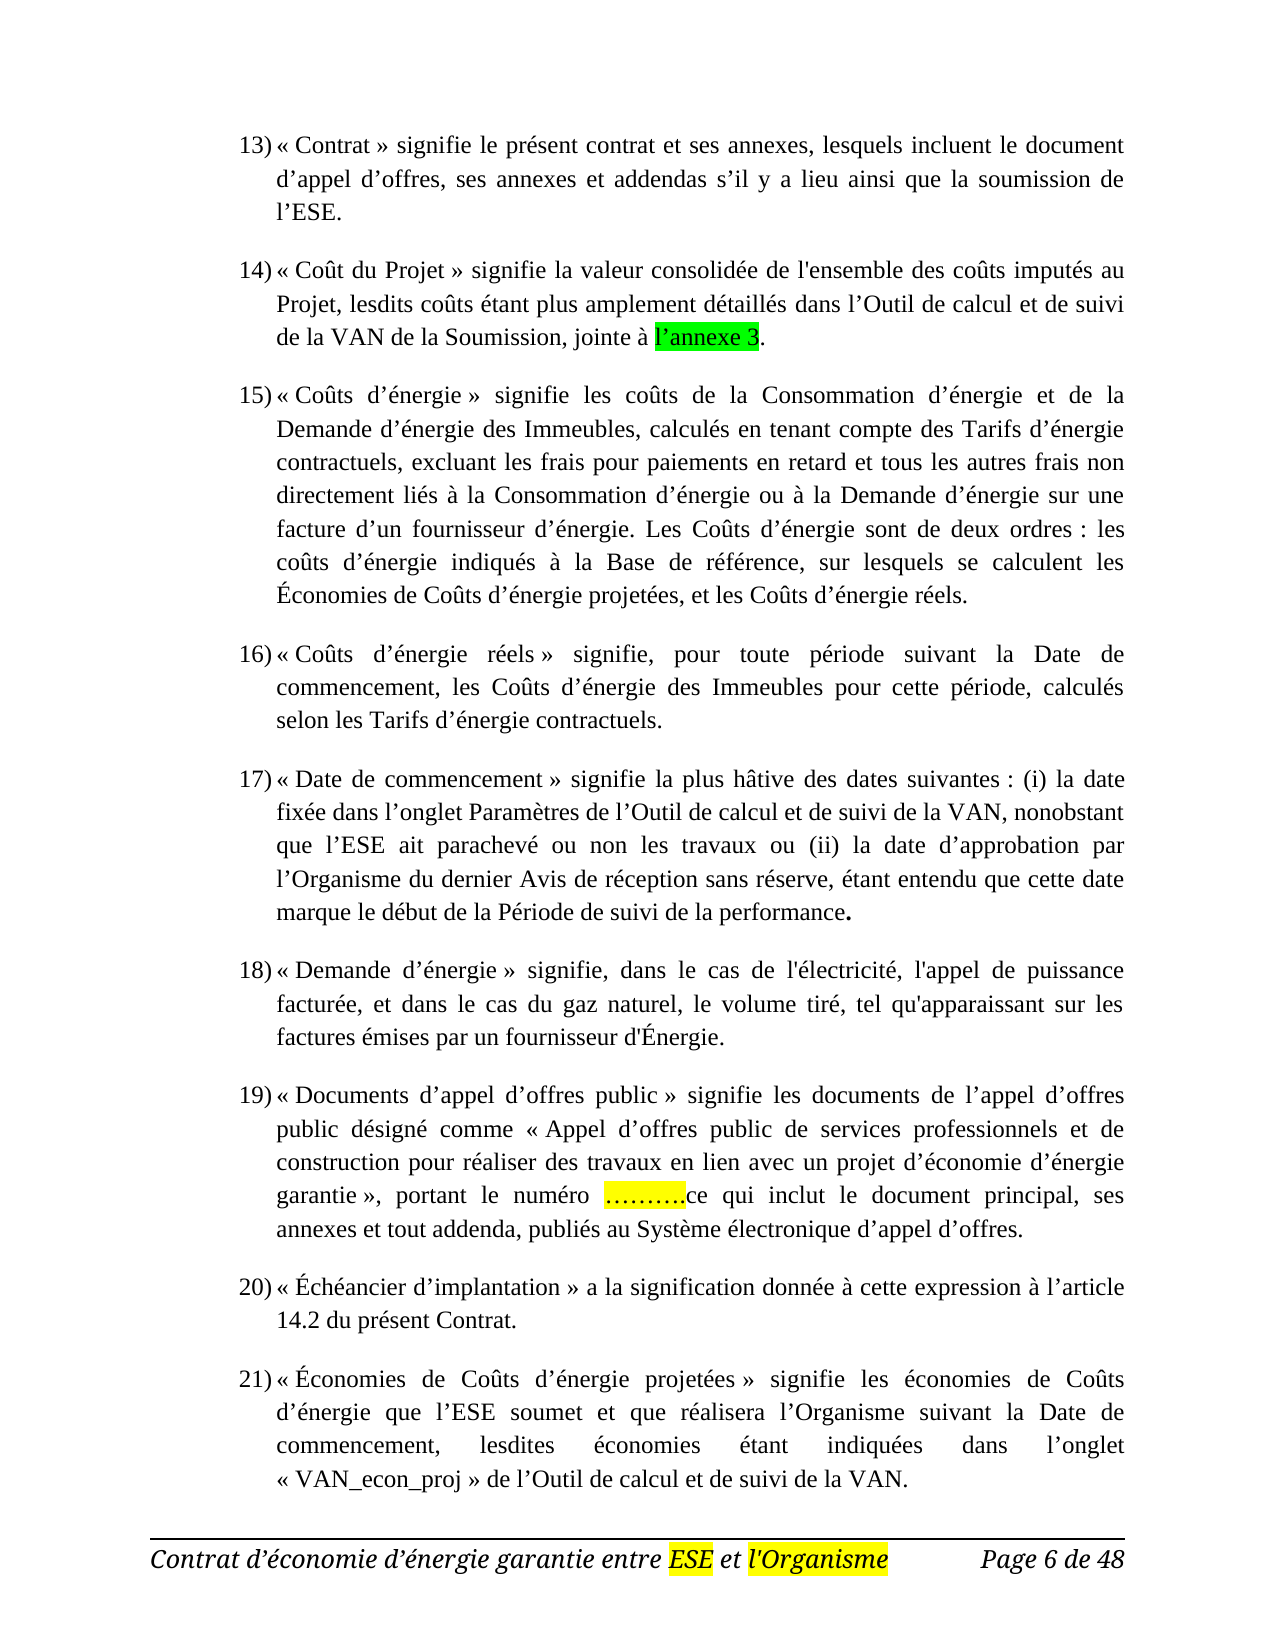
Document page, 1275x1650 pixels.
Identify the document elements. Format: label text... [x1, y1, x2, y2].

subtitle « Contrat » signifie le présent contrat et ses annexes, lesquels incluent le document d’appel d’offres, ses annexes et addendas s’il y a lieu ainsi que la soumission de l’ESE. [239, 126, 1125, 226]
subtitle « Coûts d’énergie réels » signifie, pour toute période suivant la Date de commencement, les Coûts d’énergie des Immeubles pour cette période, calculés selon les Tarifs d’énergie contractuels. [239, 634, 1125, 734]
subtitle « Coûts d’énergie » signifie les coûts de la Consommation d’énergie et de la Demande d’énergie des Immeubles, calculés en tenant compte des Tarifs d’énergie contractuels, excluant les frais pour paiements en retard et tous les autres frais non directement liés à la Consommation d’énergie ou à la Demande d’énergie sur une facture d’un fournisseur d’énergie. Les Coûts d’énergie sont de deux ordres : les coûts d’énergie indiqués à la Base de référence, sur lesquels se calculent les Économies de Coûts d’énergie projetées, et les Coûts d’énergie réels. [239, 376, 1125, 609]
subtitle « Documents d’appel d’offres public » signifie les documents de l’appel d’offres public désigné comme « Appel d’offres public de services professionnels et de construction pour réaliser des travaux en lien avec un projet d’économie d’énergie garantie », portant le numéro ……….ce qui inclut le document principal, ses annexes et tout addenda, publiés au Système électronique d’appel d’offres. [239, 1076, 1125, 1243]
subtitle « Date de commencement » signifie la plus hâtive des dates suivantes : (i) la date fixée dans l’onglet Paramètres de l’Outil de calcul et de suivi de la VAN, nonobstant que l’ESE ait parachevé ou non les travaux ou (ii) la date d’approbation par l’Organisme du dernier Avis de réception sans réserve, étant entendu que cette date marque le début de la Période de suivi de la performance. [239, 759, 1125, 926]
subtitle « Économies de Coûts d’énergie projetées » signifie les économies de Coûts d’énergie que l’ESE soumet et que réalisera l’Organisme suivant la Date de commencement, lesdites économies étant indiquées dans l’onglet « VAN_econ_proj » de l’Outil de calcul et de suivi de la VAN. [239, 1359, 1125, 1493]
subtitle « Demande d’énergie » signifie, dans le cas de l'électricité, l'appel de puissance facturée, et dans le cas du gaz naturel, le volume tiré, tel qu'apparaissant sur les factures émises par un fournisseur d'Énergie. [239, 951, 1125, 1051]
subtitle « Coût du Projet » signifie la valeur consolidée de l'ensemble des coûts imputés au Projet, lesdits coûts étant plus amplement détaillés dans l’Outil de calcul et de suivi de la VAN de la Soumission, jointe à l’annexe 3. [239, 251, 1125, 351]
subtitle « Échéancier d’implantation » a la signification donnée à cette expression à l’article 14.2 du présent Contrat. [239, 1268, 1125, 1334]
